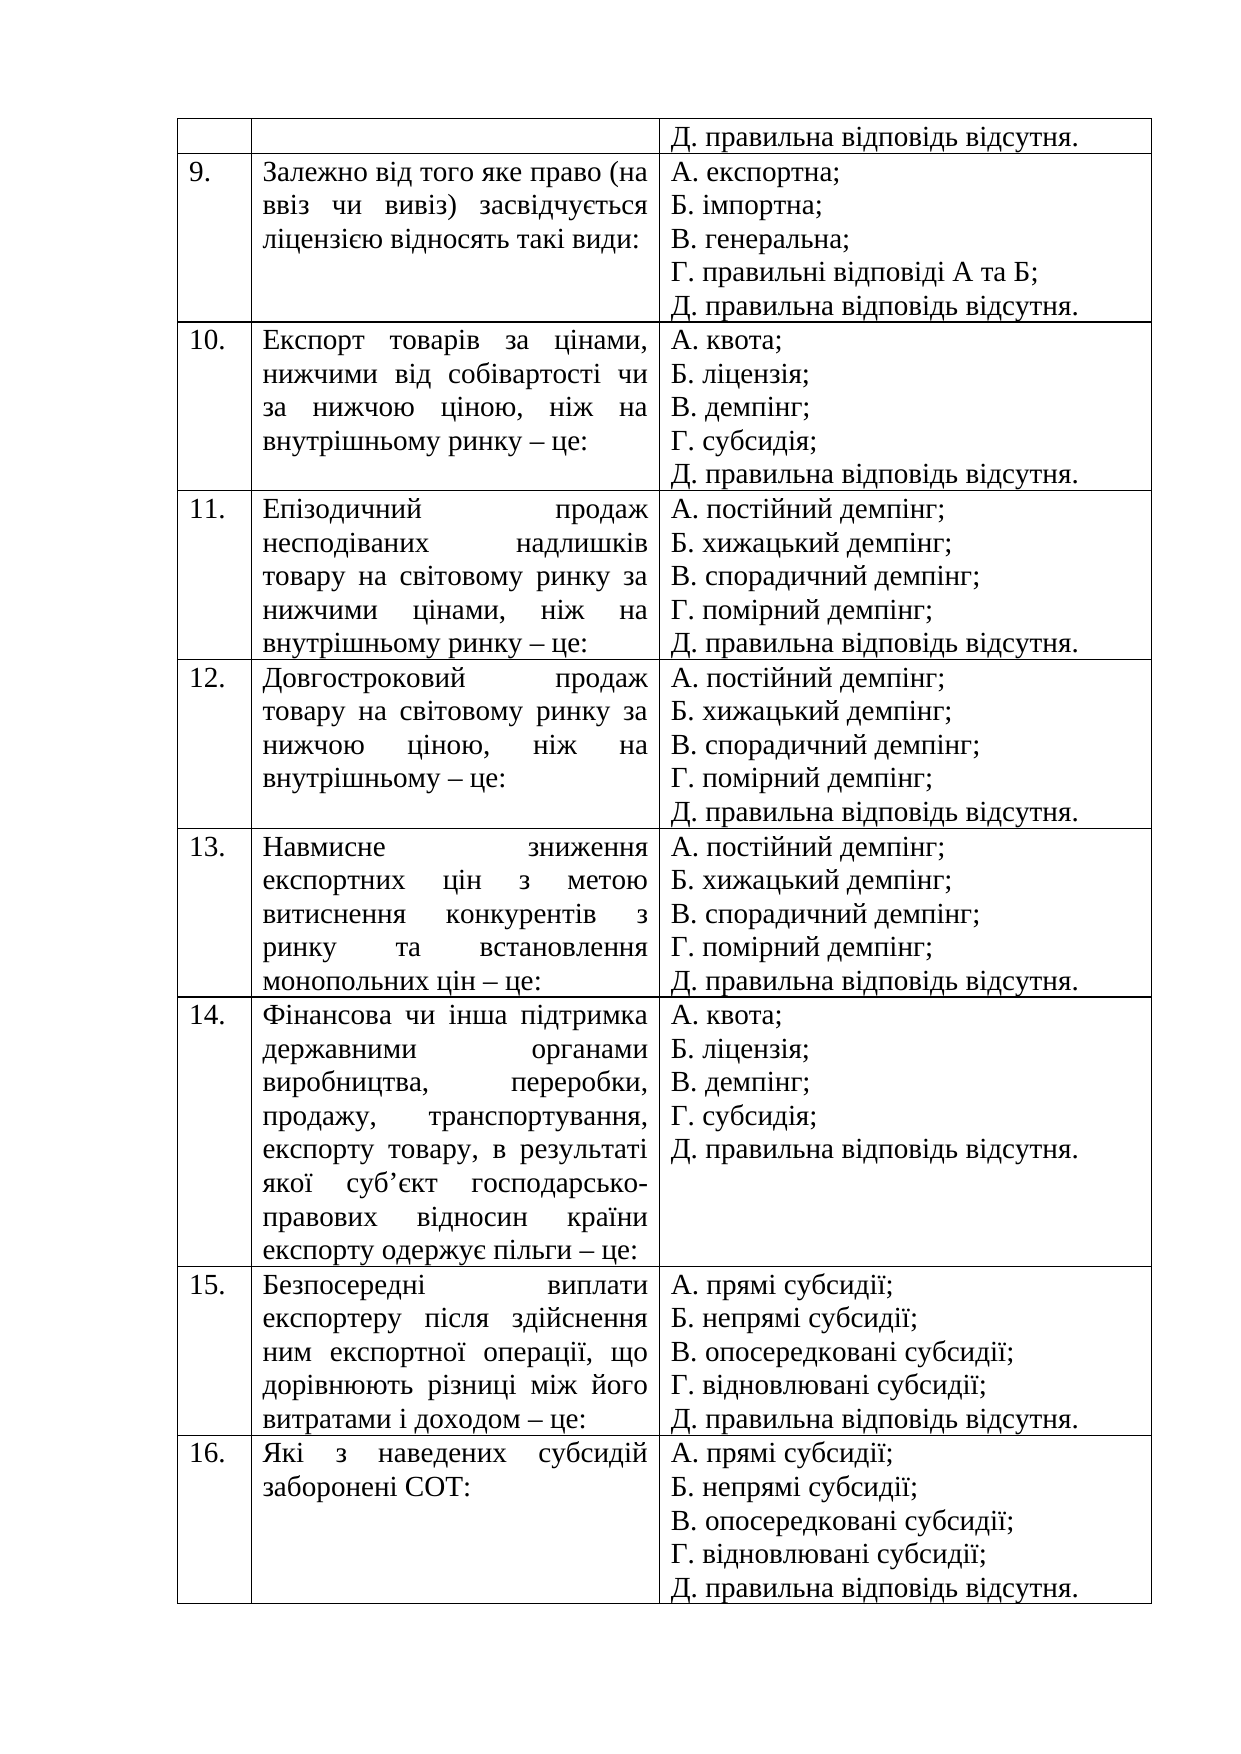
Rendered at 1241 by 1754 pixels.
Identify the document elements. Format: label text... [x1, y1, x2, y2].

table_cell 8. [178, 119, 251, 153]
table_cell Фінансова чи інша підтримка державними органами виробництва, переробки, продажу, транспортування, експорту товару, в результаті якої суб’єкт господарсько- правових відносин країни експорту одержує пільги – це: [252, 998, 659, 1266]
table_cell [660, 1436, 1151, 1603]
table_cell 16. [178, 1436, 251, 1603]
table_cell Навмисне зниження експортних цін з метою витиснення конкурентів з ринку та встановлення монопольних цін – це: [252, 829, 659, 996]
table_cell 12. [178, 660, 251, 828]
table_cell А. квота; Б. ліцензія; В. демпінг; Г. субсидія; Д. правильна відповідь відсутня. [660, 998, 1151, 1266]
table_cell А. квота; Б. ліцензія; В. демпінг; Г. субсидія; Д. правильна відповідь відсутня. [660, 323, 1151, 490]
table_cell Довгостроковий продаж товару на світовому ринку за нижчою ціною, ніж на внутрішньому – це: [252, 660, 659, 828]
table_cell Які з наведених субсидій заборонені СОТ: [252, 1436, 659, 1603]
table_cell 13. [178, 829, 251, 996]
table_cell А. постійний демпінг; Б. хижацький демпінг; В. спорадичний демпінг; Г. помірний демпінг; Д. правильна відповідь відсутня. [660, 660, 1151, 828]
table_cell 15. [178, 1267, 251, 1434]
table_cell Залежно від того яке право (на ввіз чи вивіз) засвідчується ліцензією відносять такі види: [252, 154, 659, 321]
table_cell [252, 119, 659, 153]
table_cell А. постійний демпінг; Б. хижацький демпінг; В. спорадичний демпінг; Г. помірний демпінг; Д. правильна відповідь відсутня. [660, 829, 1151, 996]
table_cell А. прямі субсидії; Б. непрямі субсидії; В. опосередковані субсидії; Г. відновлювані субсидії; Д. правильна відповідь відсутня. [660, 1267, 1151, 1434]
table_cell А. постійний демпінг; Б. хижацький демпінг; В. спорадичний демпінг; Г. помірний демпінг; Д. правильна відповідь відсутня. [660, 491, 1151, 659]
table_cell Експорт товарів за цінами, нижчими від собівартості чи за нижчою ціною, ніж на внутрішньому ринку – це: [252, 323, 659, 490]
table_cell 11. [178, 491, 251, 659]
table_cell 10. [178, 323, 251, 490]
table_cell А. експортна; Б. імпортна; В. генеральна; Г. правильні відповіді А та Б; Д. правильна відповідь відсутня. [660, 154, 1151, 321]
table_cell Епізодичний продаж несподіваних надлишків товару на світовому ринку за нижчими цінами, ніж на внутрішньому ринку – це: [252, 491, 659, 659]
table_cell Безпосередні виплати експортеру після здійснення ним експортної операції, що дорівнюють різниці між його витратами і доходом – це: [252, 1267, 659, 1434]
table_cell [660, 119, 1151, 153]
table_cell 9. [178, 154, 251, 321]
table_cell 14. [178, 998, 251, 1266]
